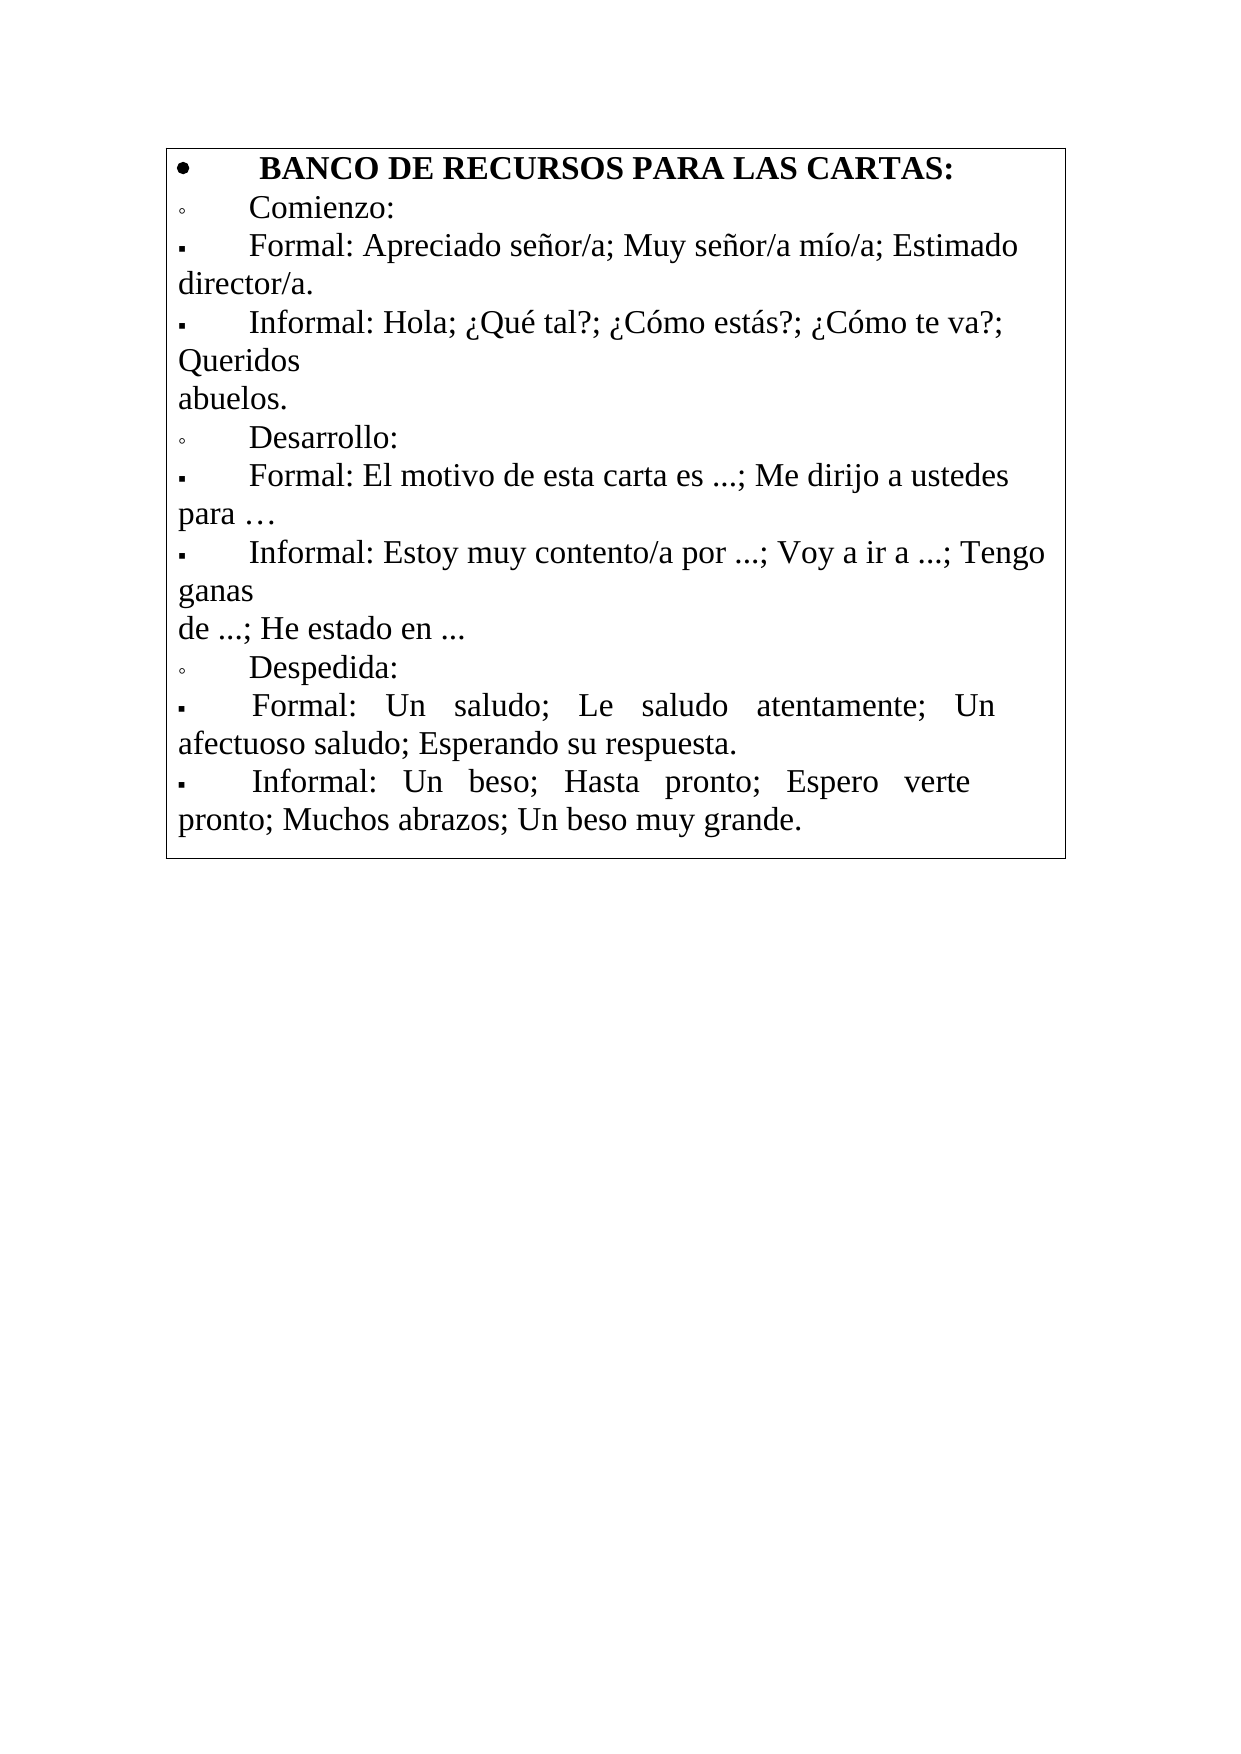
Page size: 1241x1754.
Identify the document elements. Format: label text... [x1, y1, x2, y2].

table_header BANCO DE RECURSOS PARA LAS CARTAS: ◦ Comienzo: ▪ Formal: Apreciado señor/a; Muy señor/a mío/a; Estimado director/a. ▪ Informal: Hola; ¿Qué tal?; ¿Cómo estás?; ¿Cómo te va?; Queridos abuelos. ◦ Desarrollo: ▪ Formal: El motivo de esta carta es ...; Me dirijo a ustedes para … ▪ Informal: Estoy muy contento/a por ...; Voy a ir a ...; Tengo ganas de ...; He estado en ... ◦ Despedida: Formal: Un saludo; Le saludo atentamente; Un afectuoso saludo; Esperando su respuesta. Informal: Un beso; Hasta pronto; Espero verte pronto; Muchos abrazos; Un beso muy grande. [167, 149, 1065, 858]
